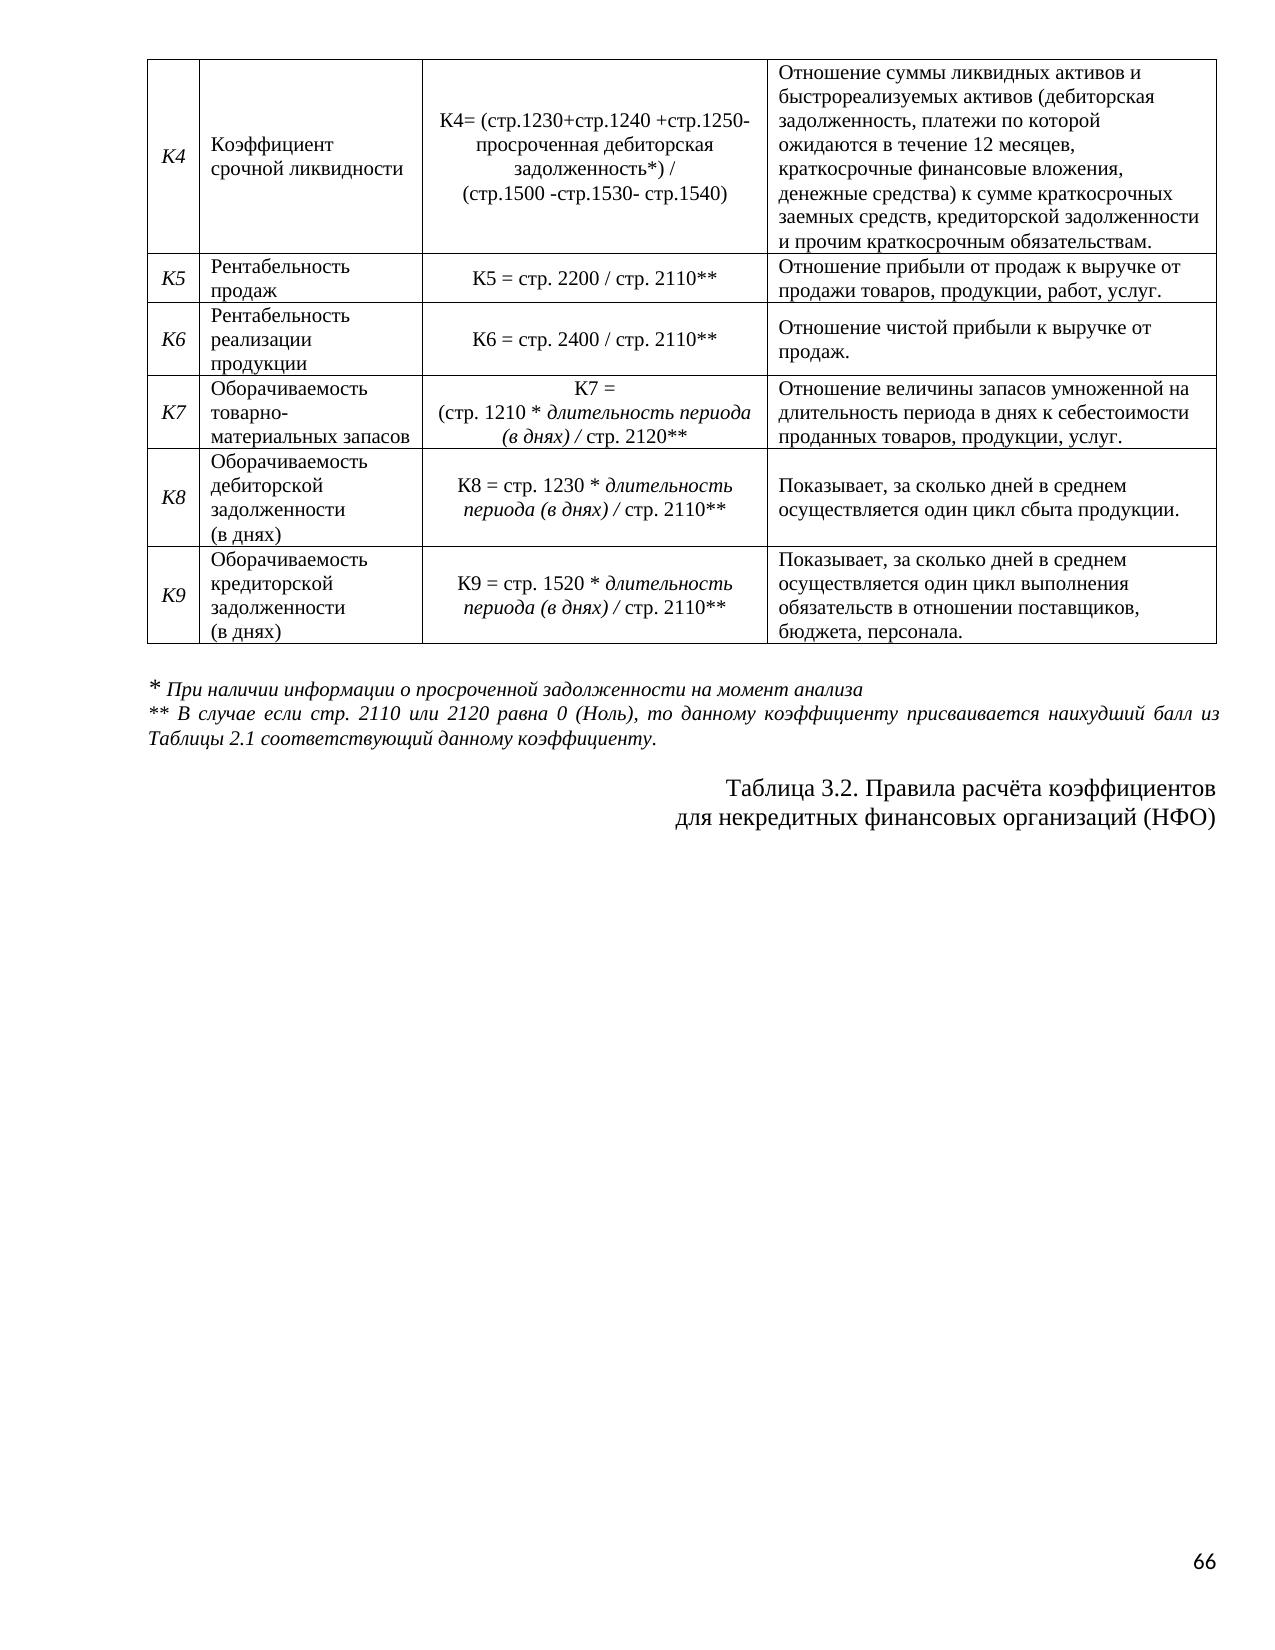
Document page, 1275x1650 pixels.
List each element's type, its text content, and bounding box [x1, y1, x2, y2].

table_cell К9 = стр. 1520 * длительность периода (в днях) / стр. 2110** [423, 547, 767, 643]
text ** В случае если стр. 2110 или 2120 равна 0 (Ноль), то данному коэффициенту присваивается наихудший балл из Таблицы 2.1 соответствующий данному коэффициенту. [148, 701, 1222, 749]
table_cell Оборачиваемость кредиторской задолженности (в днях) [200, 547, 422, 643]
table_cell К6 = стр. 2400 / стр. 2110** [423, 303, 767, 375]
table_cell Оборачиваемость товарно-материальных запасов [200, 376, 422, 448]
table_cell Коэффициент срочной ликвидности [200, 60, 422, 253]
table_cell Отношение величины запасов умноженной на длительность периода в днях к себестоимости проданных товаров, продукции, услуг. [768, 376, 1216, 448]
table_cell К6 [148, 303, 199, 375]
table_cell Отношение чистой прибыли к выручке от продаж. [768, 303, 1216, 375]
table_cell К7 [148, 376, 199, 448]
table_cell Показывает, за сколько дней в среднем осуществляется один цикл сбыта продукции. [768, 449, 1216, 546]
table_cell К4= (стр.1230+стр.1240 +стр.1250- просроченная дебиторская задолженность*) / (стр.1500 -стр.1530- стр.1540) [423, 60, 767, 253]
table_cell К7 = (стр. 1210 * длительность периода (в днях) / стр. 2120** [423, 376, 767, 448]
table_cell К5 = стр. 2200 / стр. 2110** [423, 254, 767, 302]
table_cell К8 = стр. 1230 * длительность периода (в днях) / стр. 2110** [423, 449, 767, 546]
table_cell К8 [148, 449, 199, 546]
table_cell Отношение прибыли от продаж к выручке от продажи товаров, продукции, работ, услуг. [768, 254, 1216, 302]
table_cell К4 [148, 60, 199, 253]
text Таблица 3.2. Правила расчёта коэффициентов [148, 773, 1216, 802]
table_cell К9 [148, 547, 199, 643]
table_cell Оборачиваемость дебиторской задолженности (в днях) [200, 449, 422, 546]
table_cell Показывает, за сколько дней в среднем осуществляется один цикл выполнения обязательств в отношении поставщиков, бюджета, персонала. [768, 547, 1216, 643]
table_cell Отношение суммы ликвидных активов и быстрореализуемых активов (дебиторская задолженность, платежи по которой ожидаются в течение 12 месяцев, краткосрочные финансовые вложения, денежные средства) к сумме краткосрочных заемных средств, кредиторской задолженности и прочим краткосрочным обязательствам. [768, 60, 1216, 253]
text для некредитных финансовых организаций (НФО) [148, 802, 1216, 831]
text * При наличии информации о просроченной задолженности на момент анализа [148, 673, 1222, 701]
table_cell Рентабельность продаж [200, 254, 422, 302]
table_cell Рентабельность реализации продукции [200, 303, 422, 375]
table_cell К5 [148, 254, 199, 302]
